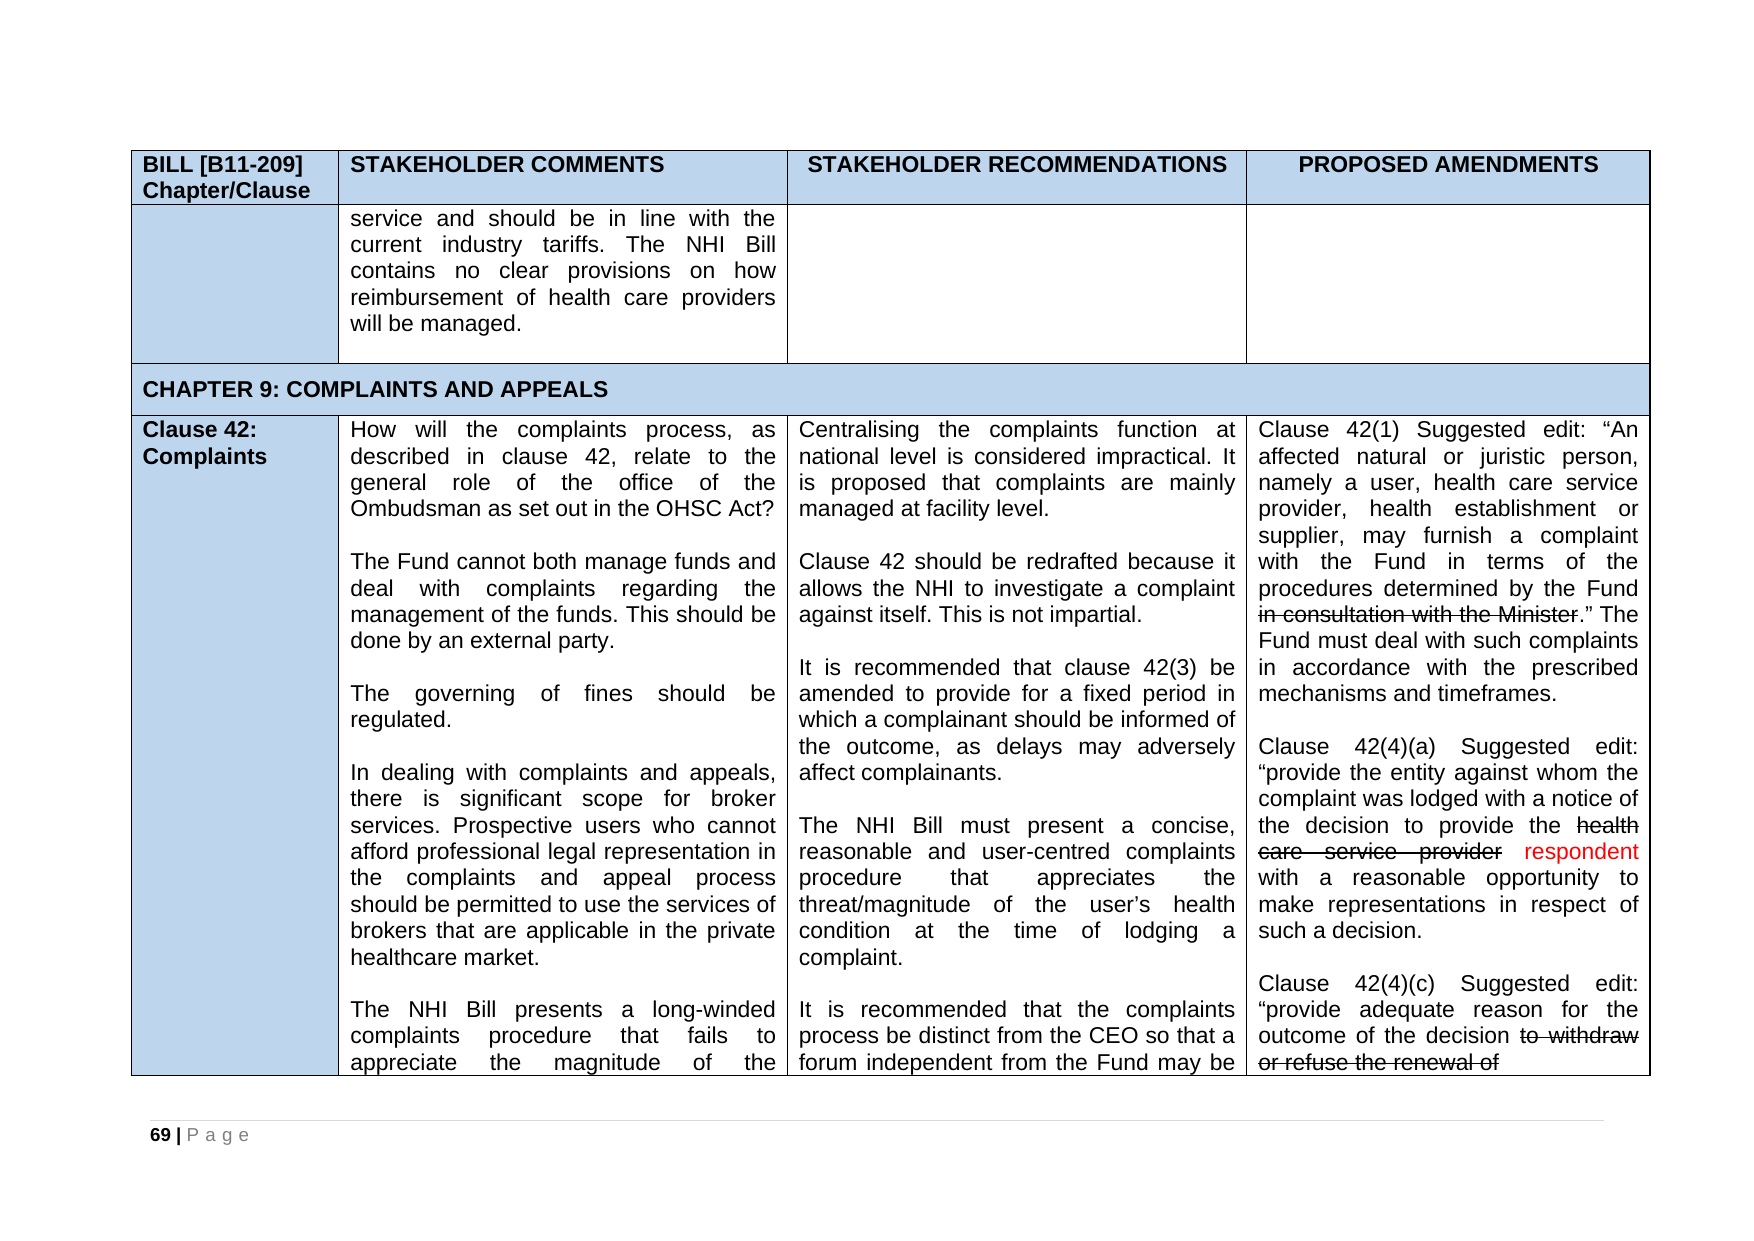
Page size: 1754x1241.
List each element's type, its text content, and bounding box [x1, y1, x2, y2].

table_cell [1247, 416, 1649, 1075]
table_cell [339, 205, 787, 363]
table_cell CHAPTER 9: COMPLAINTS AND APPEALS [132, 364, 1649, 415]
table_header STAKEHOLDER RECOMMENDATIONS [788, 151, 1246, 204]
table_header STAKEHOLDER COMMENTS [339, 151, 787, 204]
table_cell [132, 205, 338, 363]
table_header BILL [B11-209] Chapter/Clause [132, 151, 338, 204]
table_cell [788, 416, 1246, 1075]
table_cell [339, 416, 787, 1075]
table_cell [1247, 205, 1649, 363]
table_cell Clause 42: Complaints [132, 416, 338, 1075]
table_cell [788, 205, 1246, 363]
table_header PROPOSED AMENDMENTS [1247, 151, 1649, 204]
